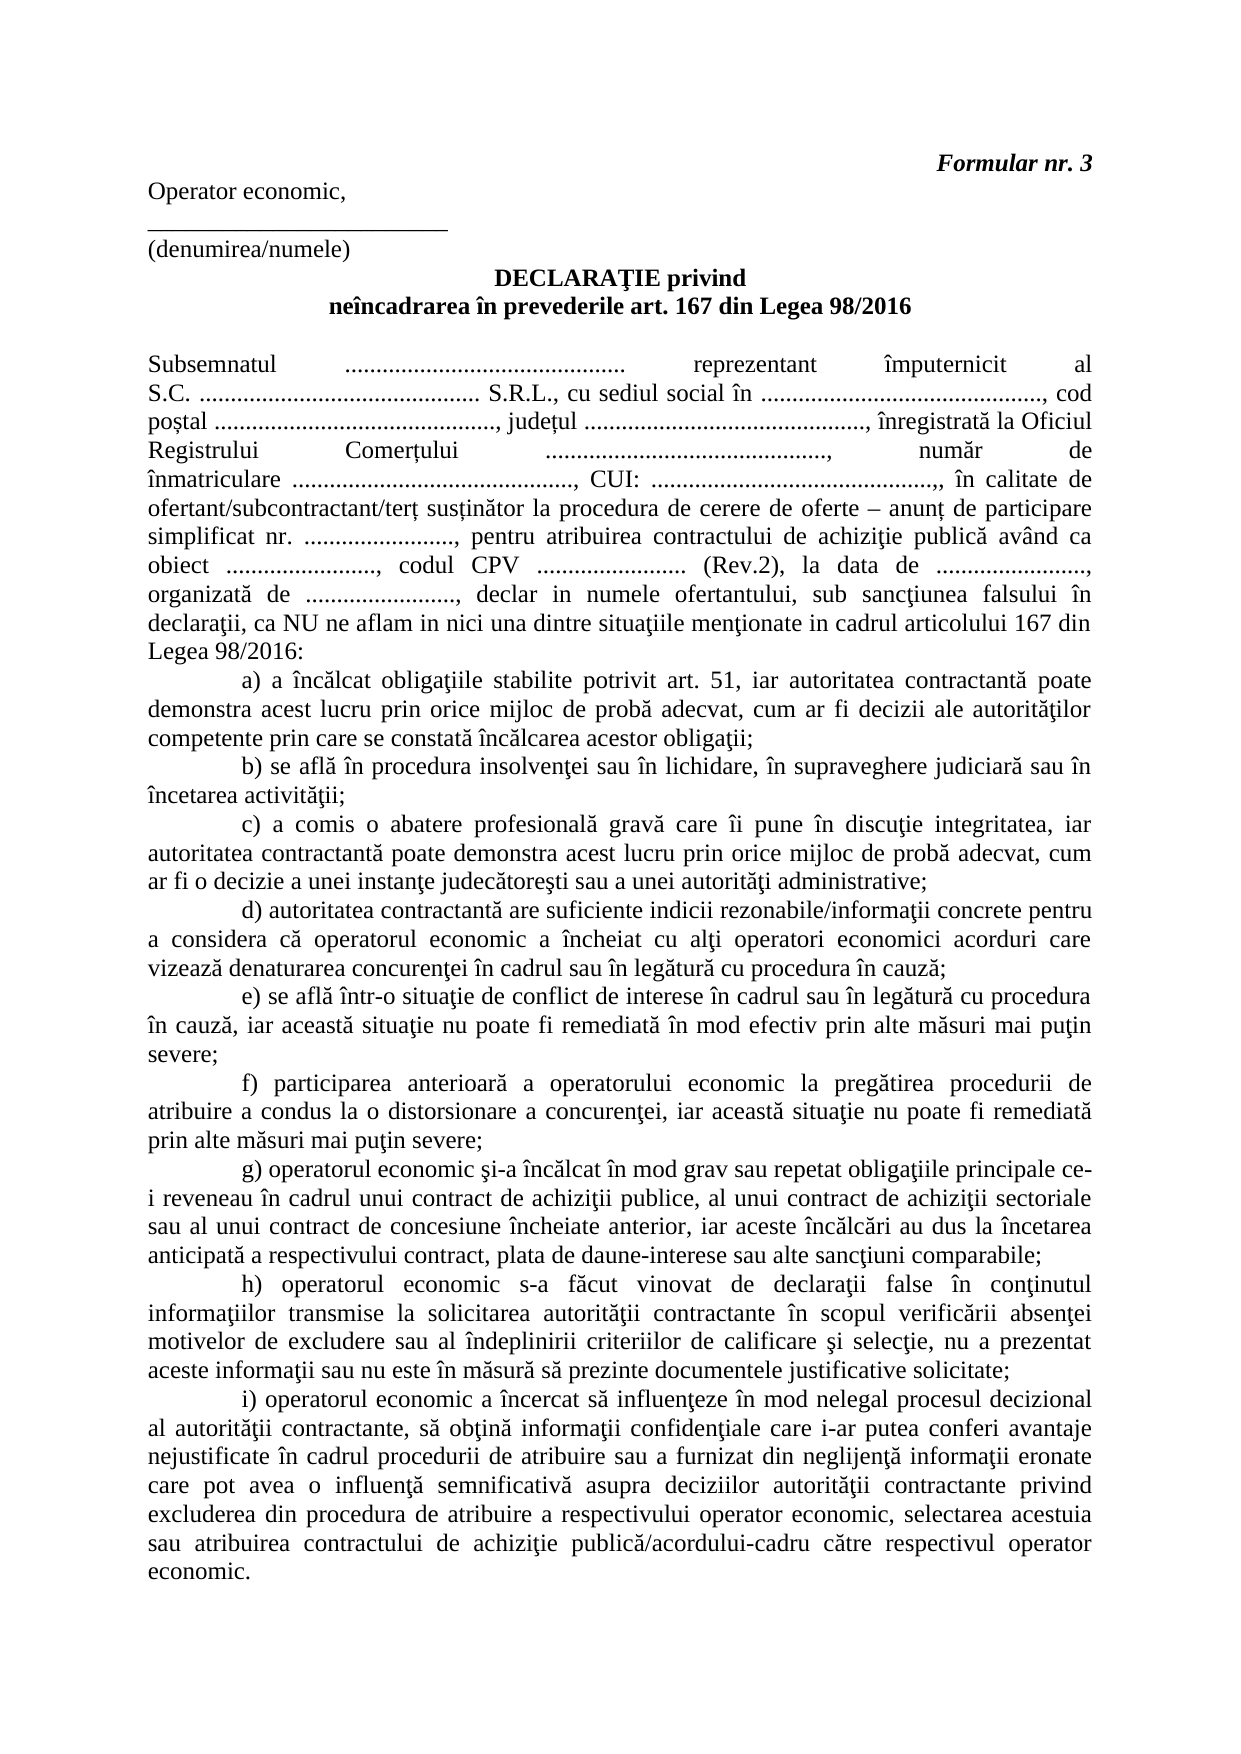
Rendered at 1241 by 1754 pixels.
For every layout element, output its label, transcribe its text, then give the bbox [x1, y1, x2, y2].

text Subsemnatul ............................................. reprezentant împuternicit al S.C. ............................................. S.R.L., cu sediul social în ............................................., cod poștal ............................................., județul ............................................., înregistrată la Oficiul Registrului Comerțului ............................................., număr de înmatriculare ............................................., CUI: .............................................,, în calitate de ofertant/subcontractant/terț susținător la procedura de cerere de oferte – anunț de participare simplificat nr. ........................, pentru atribuirea contractului de achiziţie publică având ca obiect ........................, codul CPV ........................ (Rev.2), la data de ........................, organizată de ........................, declar in numele ofertantului, sub sancţiunea falsului în declaraţii, ca NU ne aflam in nici una dintre situaţiile menţionate in cadrul articolului 167 din Legea 98/2016: [148, 349, 1093, 665]
text e) se află într-o situaţie de conflict de interese în cadrul sau în legătură cu procedura în cauză, iar această situaţie nu poate fi remediată în mod efectiv prin alte măsuri mai puţin severe; [148, 981, 1093, 1068]
text g) operatorul economic şi-a încălcat în mod grav sau repetat obligaţiile principale ce-i reveneau în cadrul unui contract de achiziţii publice, al unui contract de achiziţii sectoriale sau al unui contract de concesiune încheiate anterior, iar aceste încălcări au dus la încetarea anticipată a respectivului contract, plata de daune-interese sau alte sancţiuni comparabile; [148, 1154, 1093, 1269]
text neîncadrarea în prevederile art. 167 din Legea 98/2016 [148, 291, 1093, 320]
text c) a comis o abatere profesională gravă care îi pune în discuţie integritatea, iar autoritatea contractantă poate demonstra acest lucru prin orice mijloc de probă adecvat, cum ar fi o decizie a unei instanţe judecătoreşti sau a unei autorităţi administrative; [148, 809, 1093, 895]
text Formular nr. 3 [148, 148, 1093, 176]
text DECLARAŢIE privind [148, 263, 1093, 291]
text a) a încălcat obligaţiile stabilite potrivit art. 51, iar autoritatea contractantă poate demonstra acest lucru prin orice mijloc de probă adecvat, cum ar fi decizii ale autorităţilor competente prin care se constată încălcarea acestor obligaţii; [148, 665, 1093, 751]
text Operator economic, [148, 176, 1093, 205]
text b) se află în procedura insolvenţei sau în lichidare, în supraveghere judiciară sau în încetarea activităţii; [148, 751, 1093, 809]
text i) operatorul economic a încercat să influenţeze în mod nelegal procesul decizional al autorităţii contractante, să obţină informaţii confidenţiale care i-ar putea conferi avantaje nejustificate în cadrul procedurii de atribuire sau a furnizat din neglijenţă informaţii eronate care pot avea o influenţă semnificativă asupra deciziilor autorităţii contractante privind excluderea din procedura de atribuire a respectivului operator economic, selectarea acestuia sau atribuirea contractului de achiziţie publică/acordului-cadru către respectivul operator economic. [148, 1384, 1093, 1585]
text h) operatorul economic s-a făcut vinovat de declaraţii false în conţinutul informaţiilor transmise la solicitarea autorităţii contractante în scopul verificării absenţei motivelor de excludere sau al îndeplinirii criteriilor de calificare şi selecţie, nu a prezentat aceste informaţii sau nu este în măsură să prezinte documentele justificative solicitate; [148, 1269, 1093, 1384]
text d) autoritatea contractantă are suficiente indicii rezonabile/informaţii concrete pentru a considera că operatorul economic a încheiat cu alţi operatori economici acorduri care vizează denaturarea concurenţei în cadrul sau în legătură cu procedura în cauză; [148, 895, 1093, 981]
text f) participarea anterioară a operatorului economic la pregătirea procedurii de atribuire a condus la o distorsionare a concurenţei, iar această situaţie nu poate fi remediată prin alte măsuri mai puţin severe; [148, 1068, 1093, 1154]
text (denumirea/numele) [148, 234, 1093, 263]
text ________________________ [148, 205, 1093, 234]
